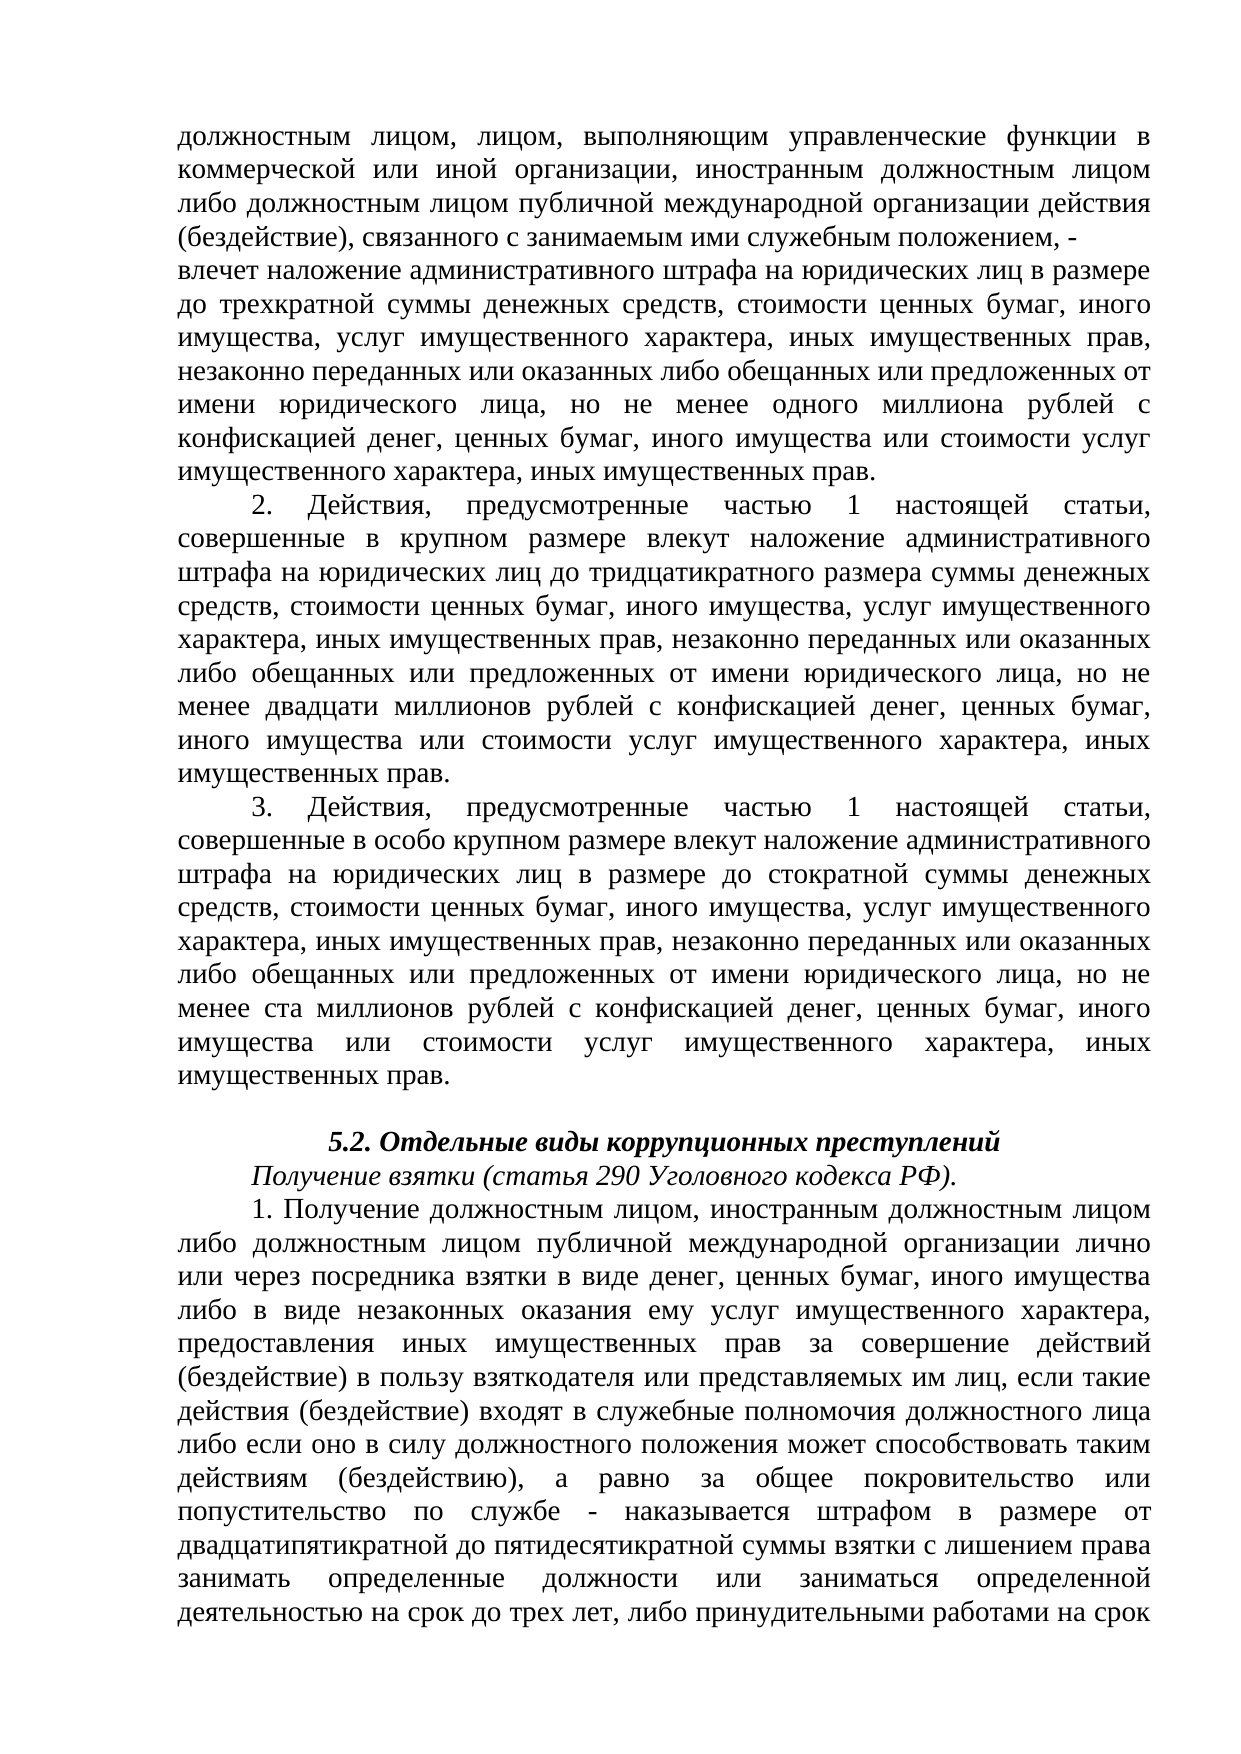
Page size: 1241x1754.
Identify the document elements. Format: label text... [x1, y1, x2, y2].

text 3. Действия, предусмотренные частью 1 настоящей статьи, совершенные в особо крупном размере влекут наложение административного штрафа на юридических лиц в размере до стократной суммы денежных средств, стоимости ценных бумаг, иного имущества, услуг имущественного характера, иных имущественных прав, незаконно переданных или оказанных либо обещанных или предложенных от имени юридического лица, но не менее ста миллионов рублей с конфискацией денег, ценных бумаг, иного имущества или стоимости услуг имущественного характера, иных имущественных прав. [177, 789, 1152, 1091]
text 2. Действия, предусмотренные частью 1 настоящей статьи, совершенные в крупном размере влекут наложение административного штрафа на юридических лиц до тридцатикратного размера суммы денежных средств, стоимости ценных бумаг, иного имущества, услуг имущественного характера, иных имущественных прав, незаконно переданных или оказанных либо обещанных или предложенных от имени юридического лица, но не менее двадцати миллионов рублей с конфискацией денег, ценных бумаг, иного имущества или стоимости услуг имущественного характера, иных имущественных прав. [177, 487, 1152, 789]
text 5.2. Отдельные виды коррупционных преступлений [177, 1124, 1152, 1158]
text Получение взятки (статья 290 Уголовного кодекса РФ). [177, 1158, 1152, 1191]
text влечет наложение административного штрафа на юридических лиц в размере до трехкратной суммы денежных средств, стоимости ценных бумаг, иного имущества, услуг имущественного характера, иных имущественных прав, незаконно переданных или оказанных либо обещанных или предложенных от имени юридического лица, но не менее одного миллиона рублей с конфискацией денег, ценных бумаг, иного имущества или стоимости услуг имущественного характера, иных имущественных прав. [177, 252, 1152, 487]
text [177, 118, 1152, 252]
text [177, 1191, 1152, 1627]
